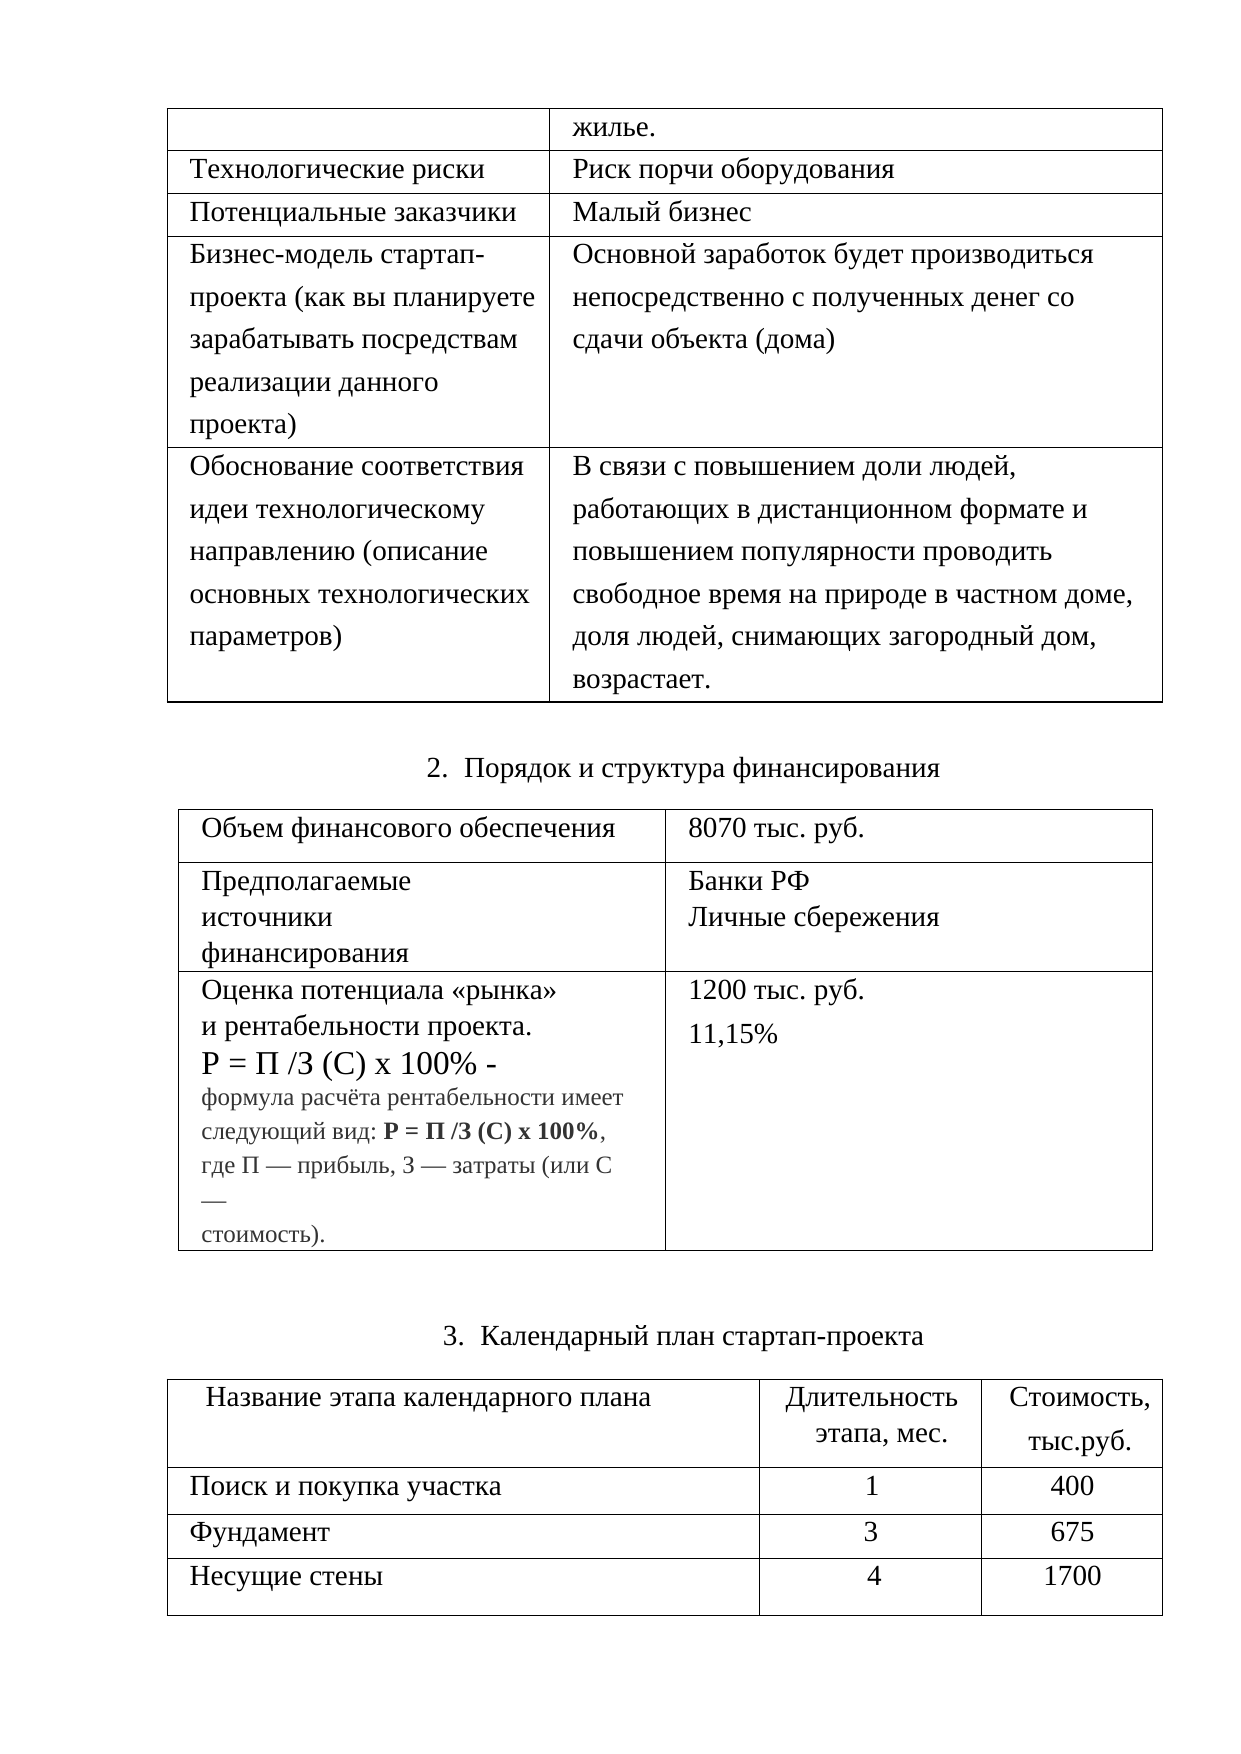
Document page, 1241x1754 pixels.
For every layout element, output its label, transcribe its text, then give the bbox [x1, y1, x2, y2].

table_cell Риск порчи оборудования [550, 151, 1162, 193]
table_cell 3 [760, 1515, 981, 1557]
table_cell Бизнес-модель стартап-проекта (как вы планируете зарабатывать посредствам реализации данного проекта) [168, 237, 549, 447]
table_header Длительность этапа, мес. [760, 1380, 981, 1467]
table_cell Малый бизнес [550, 194, 1162, 236]
table_header Стоимость, тыс.руб. [982, 1380, 1162, 1467]
table_cell Технологические риски [168, 151, 549, 193]
table_header Название этапа календарного плана [168, 1380, 759, 1467]
table_cell 675 [982, 1515, 1162, 1557]
table_cell В связи с повышением доли людей, работающих в дистанционном формате и повышением популярности проводить свободное время на природе в частном доме, доля людей, снимающих загородный дом, возрастает. [550, 448, 1162, 701]
table_header 8070 тыс. руб. [666, 810, 1152, 862]
table_cell 400 [982, 1468, 1162, 1513]
list Календарный план стартап-проекта [443, 1318, 1163, 1352]
list Порядок и структура финансирования [426, 751, 1163, 784]
table_header Объем финансового обеспечения [179, 810, 665, 862]
table_cell Основной заработок будет производиться непосредственно с полученных денег со сдачи объекта (дома) [550, 237, 1162, 447]
table_cell Фундамент [168, 1515, 759, 1557]
table_cell Предполагаемые источники финансирования [179, 863, 665, 971]
table_cell 4 [760, 1559, 981, 1615]
table_cell 1 [760, 1468, 981, 1513]
table_cell 1200 тыс. руб. 11,15% [666, 972, 1152, 1250]
table_cell Банки РФ Личные сбережения [666, 863, 1152, 971]
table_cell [168, 109, 549, 150]
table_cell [550, 109, 1162, 150]
table_cell Несущие стены [168, 1559, 759, 1615]
table_cell Потенциальные заказчики [168, 194, 549, 236]
table_cell Оценка потенциала «рынка» и рентабельности проекта. Р = П /З (С) х 100% - формула расчёта рентабельности имеет следующий вид: Р = П /З (С) х 100%, где П — прибыль, З — затраты (или С — стоимость). [179, 972, 665, 1250]
table_cell Обоснование соответствия идеи технологическому направлению (описание основных технологических параметров) [168, 448, 549, 701]
table_cell 1700 [982, 1559, 1162, 1615]
table_cell Поиск и покупка участка [168, 1468, 759, 1513]
